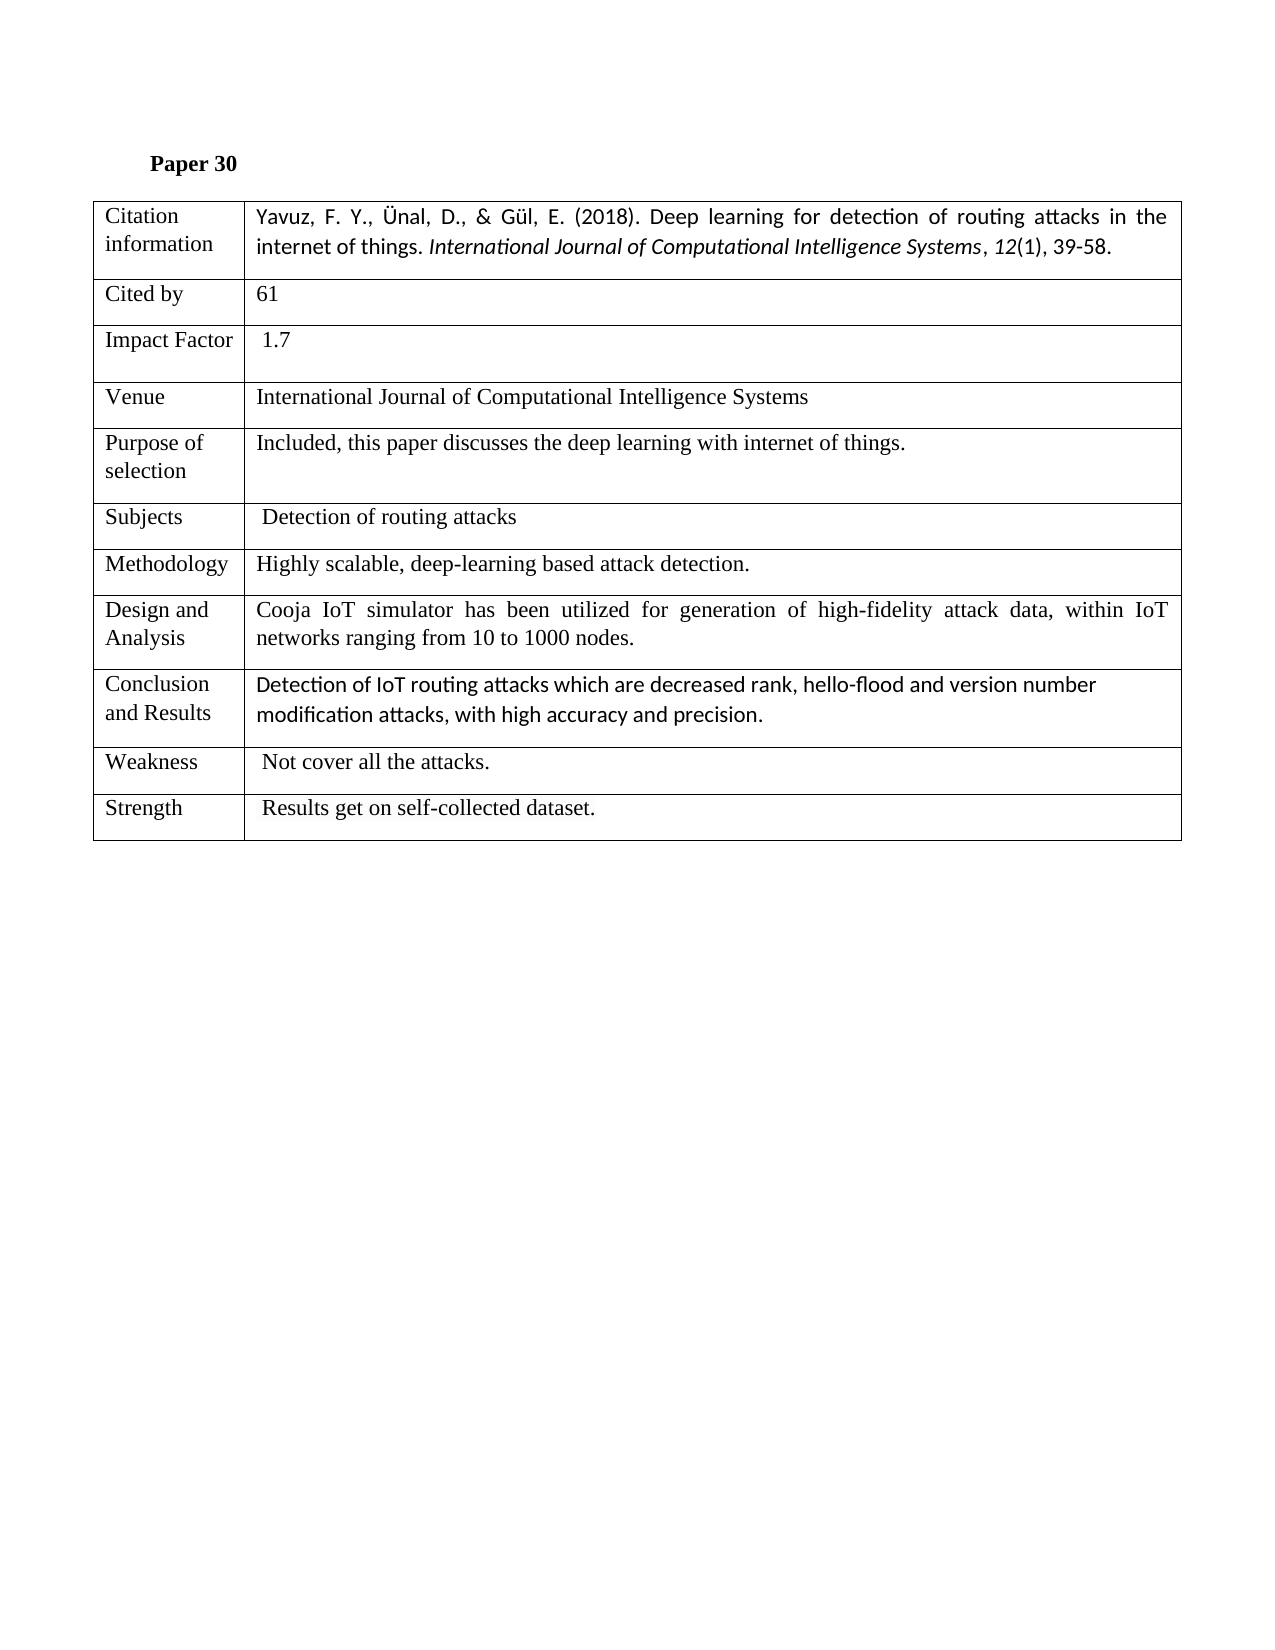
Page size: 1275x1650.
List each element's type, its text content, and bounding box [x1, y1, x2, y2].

table_cell Cooja IoT simulator has been utilized for generation of high-fidelity attack data, within IoT networks ranging from 10 to 1000 nodes. [245, 596, 1181, 669]
table_cell Venue [94, 383, 244, 428]
table_cell 1.7 [245, 326, 1181, 382]
table_cell Methodology [94, 550, 244, 595]
table_cell International Journal of Computational Intelligence Systems [245, 383, 1181, 428]
table_cell Design and Analysis [94, 596, 244, 669]
table_cell Weakness [94, 748, 244, 793]
table_cell Cited by [94, 280, 244, 325]
table_header Citation information [94, 202, 244, 279]
table_cell Results get on self-collected dataset. [245, 795, 1181, 839]
table_cell Highly scalable, deep-learning based attack detection. [245, 550, 1181, 595]
table_cell Purpose of selection [94, 429, 244, 502]
text Paper 30 [150, 150, 1125, 176]
table_cell Impact Factor [94, 326, 244, 382]
table_cell Not cover all the attacks. [245, 748, 1181, 793]
table_cell Subjects [94, 504, 244, 548]
table_header Yavuz, F. Y., Ünal, D., & Gül, E. (2018). Deep learning for detection of routing attacks in the internet of things. International Journal of Computational Intelligence Systems, 12(1), 39-58. [245, 202, 1181, 279]
table_cell 61 [245, 280, 1181, 325]
table_cell Conclusion and Results [94, 670, 244, 747]
table_cell Detection of routing attacks [245, 504, 1181, 548]
table_cell Detection of IoT routing attacks which are decreased rank, hello-flood and version number modification attacks, with high accuracy and precision. [245, 670, 1181, 747]
table_cell Included, this paper discusses the deep learning with internet of things. [245, 429, 1181, 502]
table_cell Strength [94, 795, 244, 839]
